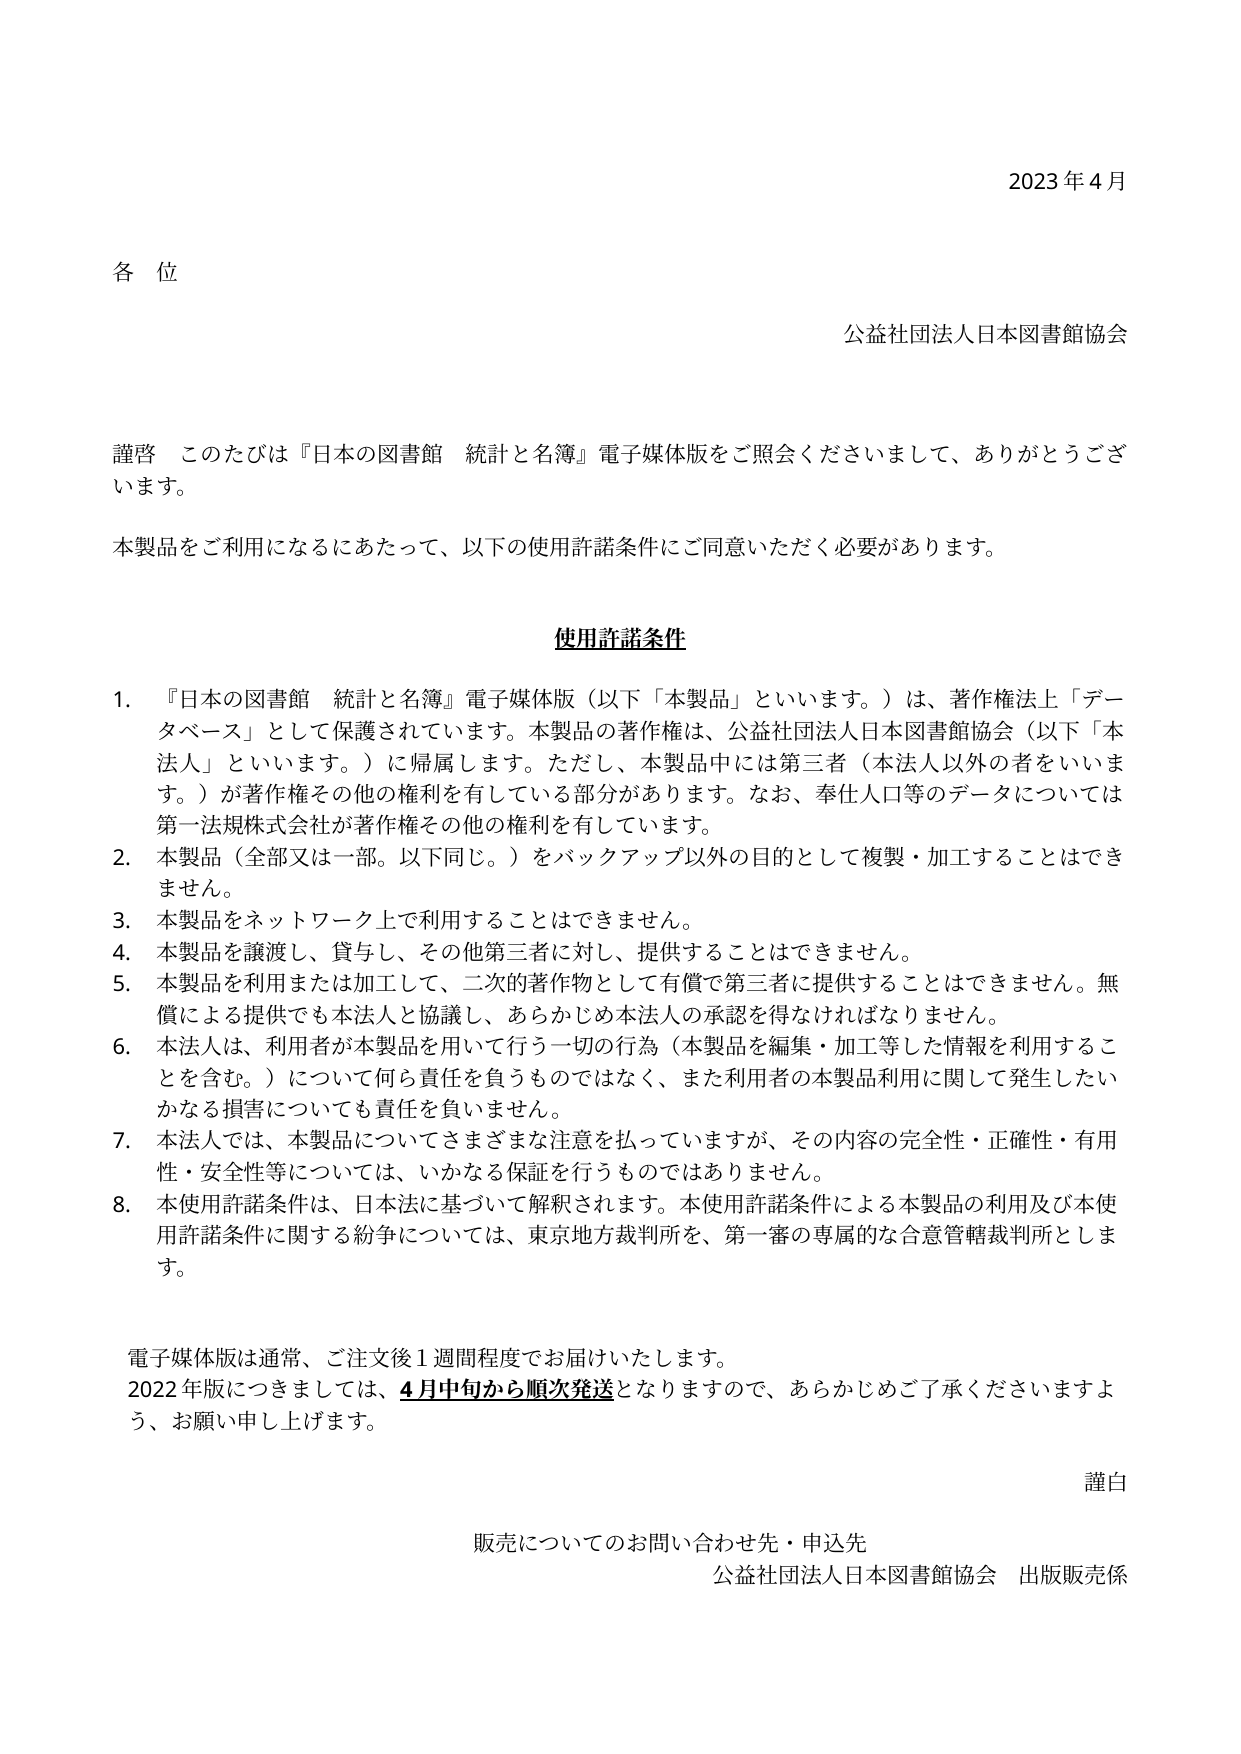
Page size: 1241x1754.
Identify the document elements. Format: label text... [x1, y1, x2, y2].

list 本製品を譲渡し、貸与し、その他第三者に対し、提供することはできません。 [112, 935, 1128, 966]
text 各 位 [112, 256, 1128, 287]
text 公益社団法人日本図書館協会 出版販売係 [112, 1558, 1128, 1589]
text 本製品をご利用になるにあたって、以下の使用許諾条件にご同意いただく必要があります。 [112, 530, 1128, 562]
text 販売についてのお問い合わせ先・申込先 [112, 1526, 1128, 1558]
text 謹白 [112, 1465, 1128, 1497]
text 使用許諾条件 [112, 621, 1128, 653]
list 本製品（全部又は一部。以下同じ。）をバックアップ以外の目的として複製・加工することはできません。 [112, 840, 1128, 903]
list 本製品をネットワーク上で利用することはできません。 [112, 903, 1128, 935]
text 公益社団法人日本図書館協会 [112, 317, 1128, 348]
list 本使用許諾条件は、日本法に基づいて解釈されます。本使用許諾条件による本製品の利用及び本使用許諾条件に関する紛争については、東京地方裁判所を、第一審の専属的な合意管轄裁判所とします。 [112, 1187, 1128, 1281]
list 本法人では、本製品についてさまざまな注意を払っていますが、その内容の完全性・正確性・有用性・安全性等については、いかなる保証を行うものではありません。 [112, 1124, 1128, 1187]
text 謹啓 このたびは『日本の図書館 統計と名簿』電子媒体版をご照会くださいまして、ありがとうございます。 [112, 438, 1128, 501]
list 本製品を利用または加工して、二次的著作物として有償で第三者に提供することはできません。無償による提供でも本法人と協議し、あらかじめ本法人の承認を得なければなりません。 [112, 966, 1128, 1029]
text 2023年4月 [112, 164, 1128, 196]
text 電子媒体版は通常、ご注文後１週間程度でお届けいたします。 [112, 1341, 1128, 1372]
text 2022年版につきましては、4月中旬から順次発送となりますので、あらかじめご了承くださいますよう、お願い申し上げます。 [127, 1372, 1128, 1435]
list 本法人は、利用者が本製品を用いて行う一切の行為（本製品を編集・加工等した情報を利用することを含む。）について何ら責任を負うものではなく、また利用者の本製品利用に関して発生したいかなる損害についても責任を負いません。 [112, 1029, 1128, 1124]
list 『日本の図書館 統計と名簿』電子媒体版（以下「本製品」といいます。）は、著作権法上「データベース」として保護されています。本製品の著作権は、公益社団法人日本図書館協会（以下「本法人」といいます。）に帰属します。ただし、本製品中には第三者（本法人以外の者をいいます。）が著作権その他の権利を有している部分があります。なお、奉仕人口等のデータについては第一法規株式会社が著作権その他の権利を有しています。 [112, 683, 1128, 840]
